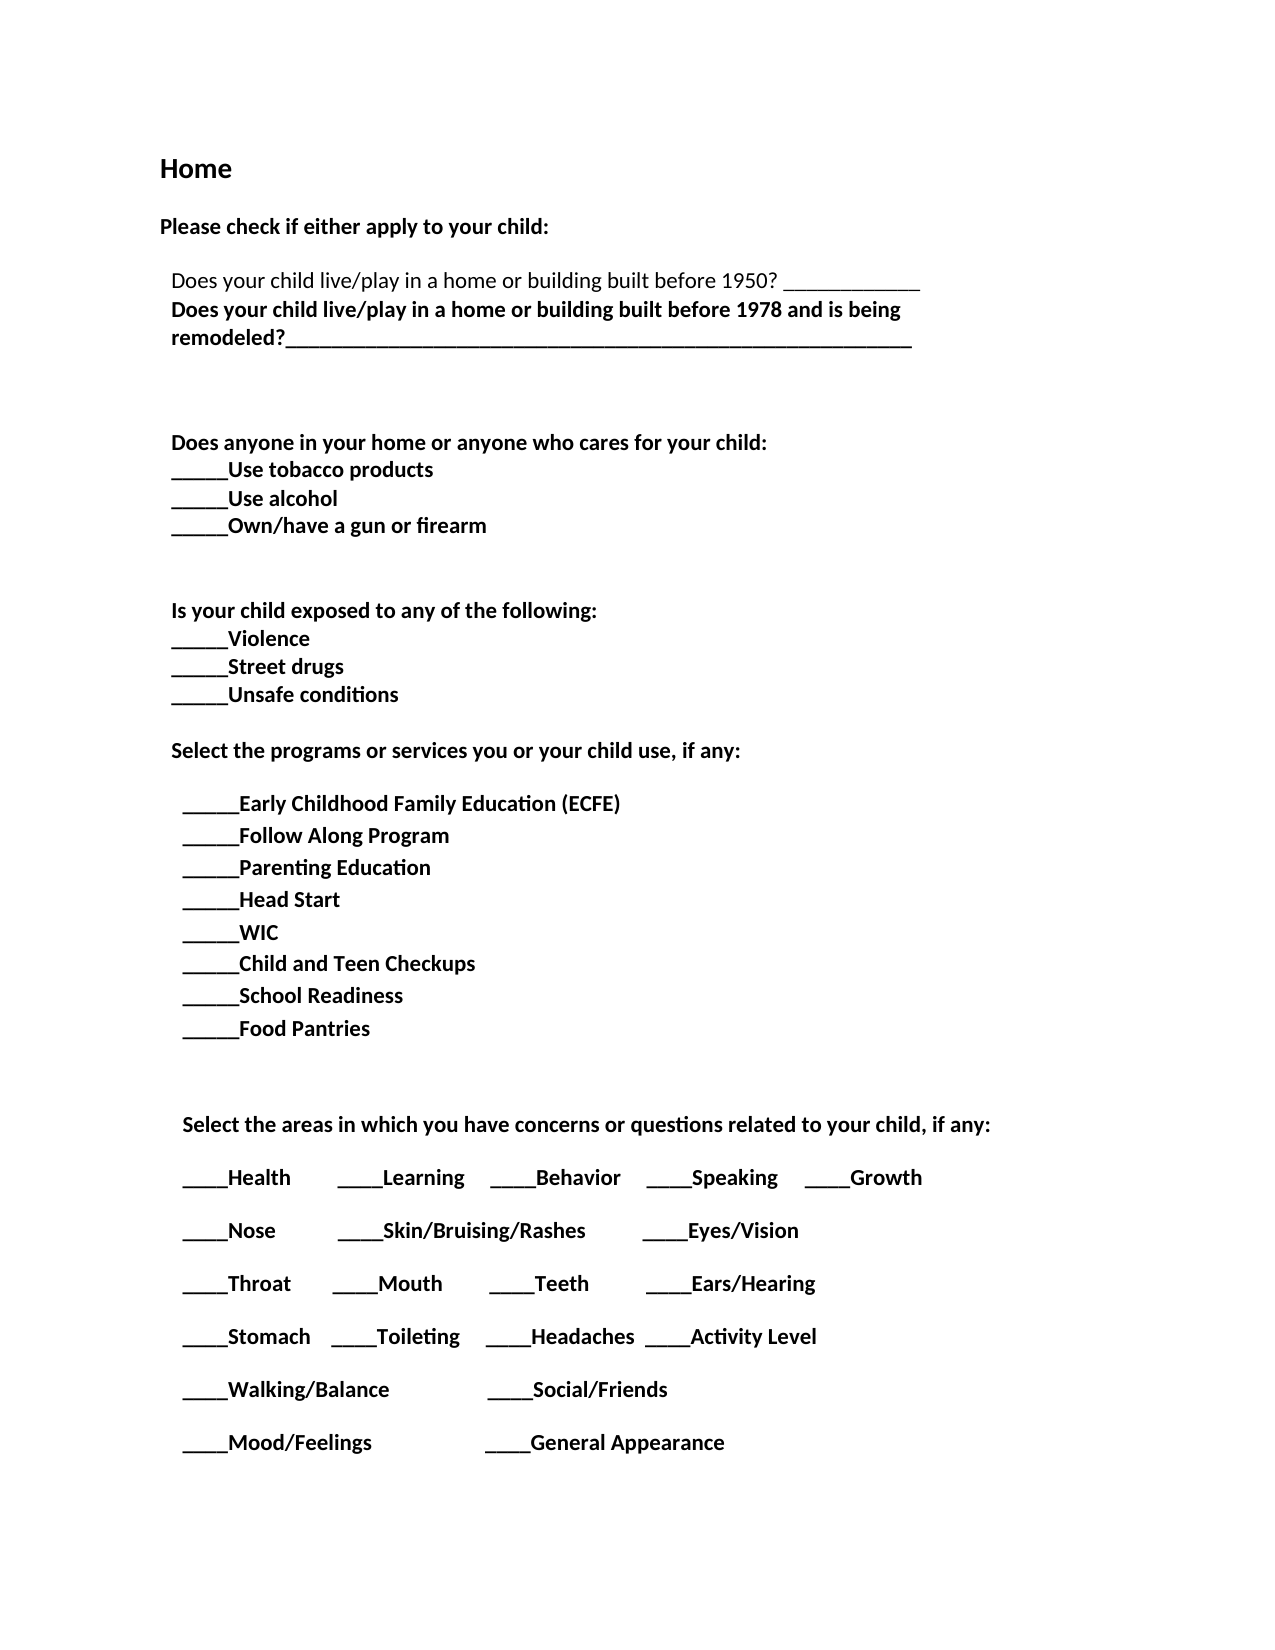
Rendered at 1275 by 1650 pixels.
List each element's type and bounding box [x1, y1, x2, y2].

table_cell [149, 265, 1076, 1481]
table_cell [149, 150, 1076, 264]
